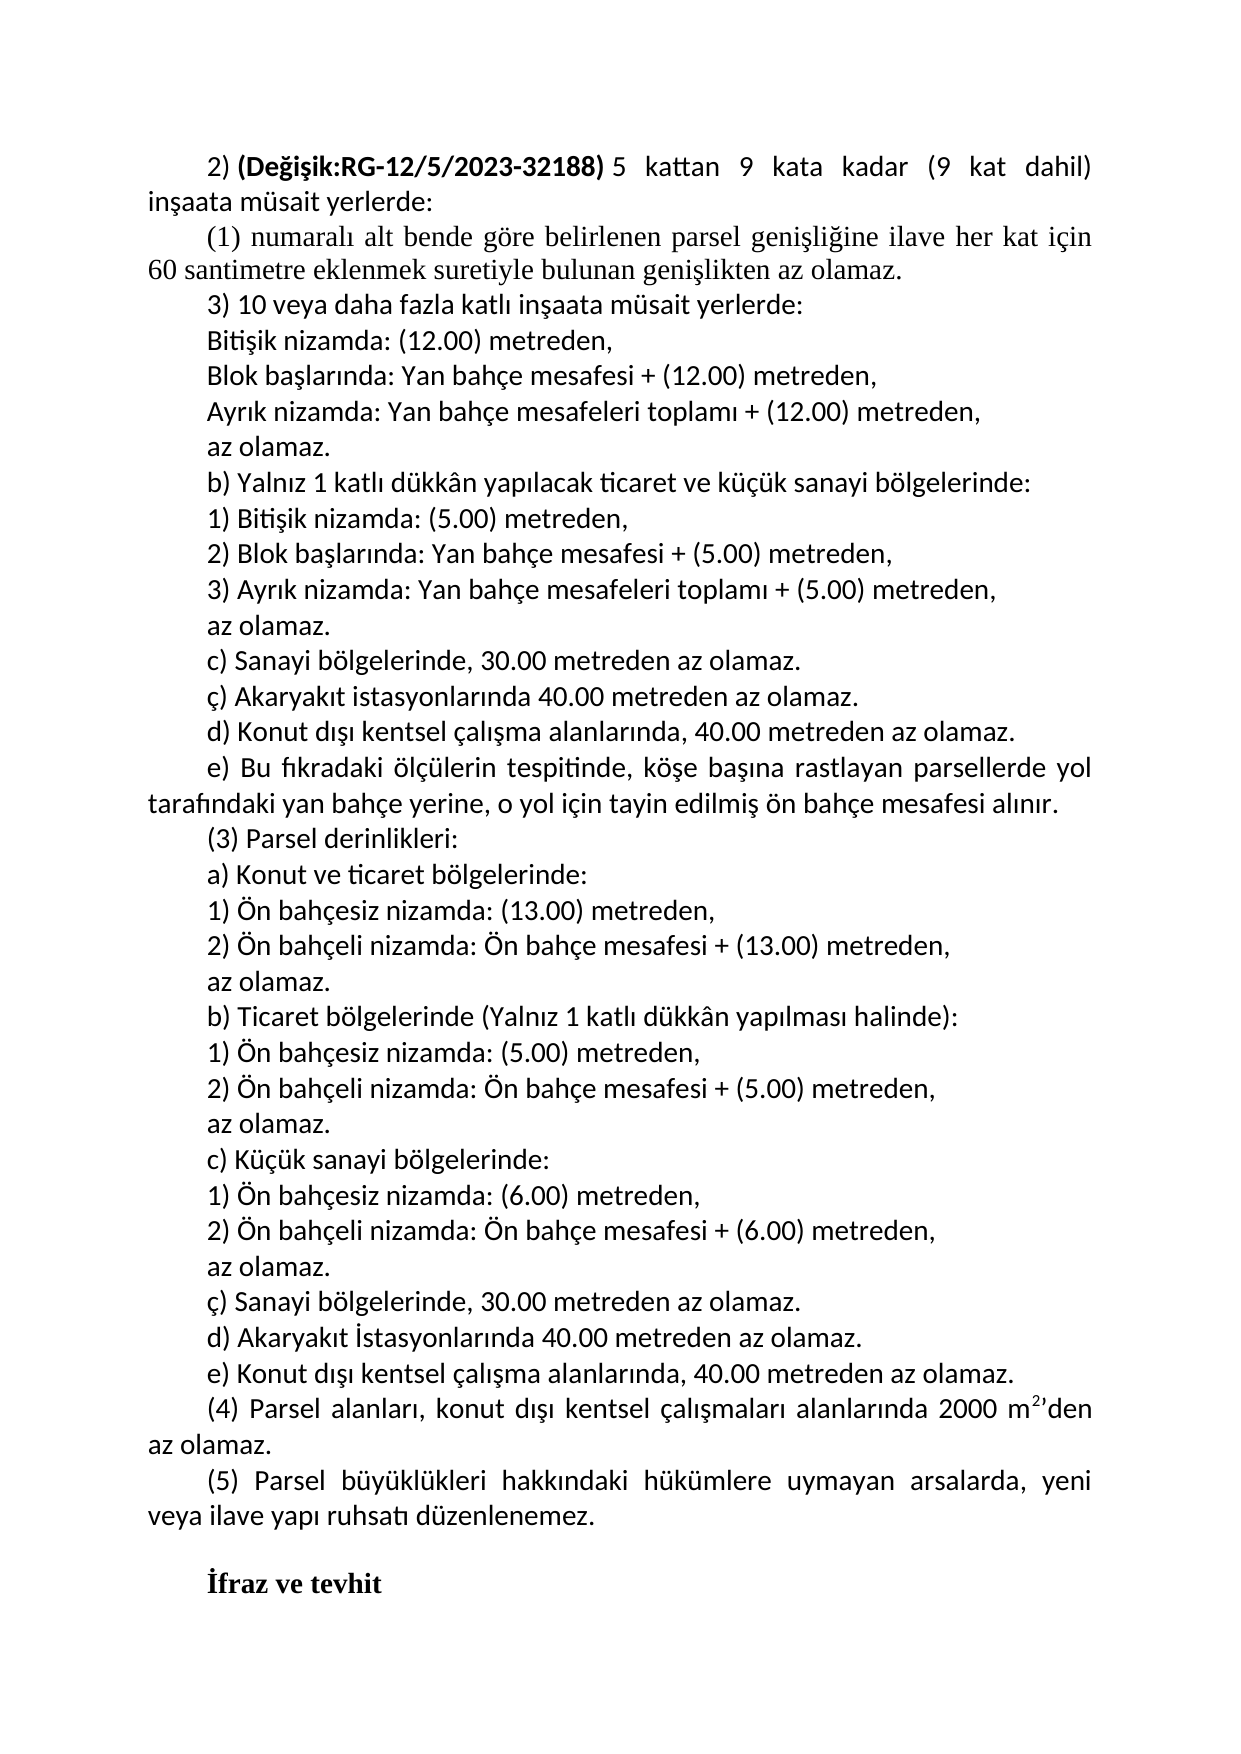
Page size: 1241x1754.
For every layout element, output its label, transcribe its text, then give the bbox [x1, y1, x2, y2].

text Blok başlarında: Yan bahçe mesafesi + (12.00) metreden, [148, 357, 1093, 393]
text 2) Ön bahçeli nizamda: Ön bahçe mesafesi + (5.00) metreden, [148, 1070, 1093, 1105]
text d) Konut dışı kentsel çalışma alanlarında, 40.00 metreden az olamaz. [207, 713, 1093, 749]
text az olamaz. [148, 1248, 1093, 1283]
text b) Ticaret bölgelerinde (Yalnız 1 katlı dükkân yapılması halinde): [148, 998, 1093, 1034]
text 2) Ön bahçeli nizamda: Ön bahçe mesafesi + (13.00) metreden, [148, 927, 1093, 963]
text 2) Ön bahçeli nizamda: Ön bahçe mesafesi + (6.00) metreden, [148, 1212, 1093, 1248]
text 1) Ön bahçesiz nizamda: (13.00) metreden, [148, 892, 1093, 927]
text (5) Parsel büyüklükleri hakkındaki hükümlere uymayan arsalarda, yeni veya ilave yapı ruhsatı düzenlenemez. [148, 1462, 1093, 1533]
text (4) Parsel alanları, konut dışı kentsel çalışmaları alanlarında 2000 m2’den az olamaz. [148, 1390, 1093, 1462]
text c) Sanayi bölgelerinde, 30.00 metreden az olamaz. [148, 642, 1093, 678]
text c) Küçük sanayi bölgelerinde: [148, 1141, 1093, 1177]
text az olamaz. [148, 428, 1093, 464]
text b) Yalnız 1 katlı dükkân yapılacak ticaret ve küçük sanayi bölgelerinde: [148, 464, 1093, 500]
text ç) Sanayi bölgelerinde, 30.00 metreden az olamaz. [148, 1283, 1093, 1319]
text e) Bu fıkradaki ölçülerin tespitinde, köşe başına rastlayan parsellerde yol tarafındaki yan bahçe yerine, o yol için tayin edilmiş ön bahçe mesafesi alınır. [148, 749, 1093, 820]
text Bitişik nizamda: (12.00) metreden, [148, 322, 1093, 357]
text Ayrık nizamda: Yan bahçe mesafeleri toplamı + (12.00) metreden, [148, 393, 1093, 428]
text 2) (Değişik:RG-12/5/2023-32188) 5 kattan 9 kata kadar (9 kat dahil) inşaata müsait yerlerde: [148, 148, 1093, 219]
text (1) numaralı alt bende göre belirlenen parsel genişliğine ilave her kat için 60 santimetre eklenmek suretiyle bulunan genişlikten az olamaz. [148, 219, 1093, 286]
text az olamaz. [148, 607, 1093, 642]
text 1) Ön bahçesiz nizamda: (6.00) metreden, [148, 1177, 1093, 1212]
text İfraz ve tevhit [148, 1566, 1093, 1600]
text az olamaz. [148, 963, 1093, 998]
text d) Akaryakıt İstasyonlarında 40.00 metreden az olamaz. [148, 1319, 1093, 1355]
text az olamaz. [148, 1105, 1093, 1141]
text ç) Akaryakıt istasyonlarında 40.00 metreden az olamaz. [148, 678, 1093, 713]
text 2) Blok başlarında: Yan bahçe mesafesi + (5.00) metreden, [148, 535, 1093, 571]
text a) Konut ve ticaret bölgelerinde: [207, 856, 1093, 892]
text e) Konut dışı kentsel çalışma alanlarında, 40.00 metreden az olamaz. [148, 1355, 1093, 1390]
text 3) Ayrık nizamda: Yan bahçe mesafeleri toplamı + (5.00) metreden, [148, 571, 1093, 607]
text 3) 10 veya daha fazla katlı inşaata müsait yerlerde: [148, 286, 1093, 322]
text 1) Ön bahçesiz nizamda: (5.00) metreden, [148, 1034, 1093, 1070]
text 1) Bitişik nizamda: (5.00) metreden, [148, 500, 1093, 535]
text (3) Parsel derinlikleri: [148, 820, 1093, 856]
